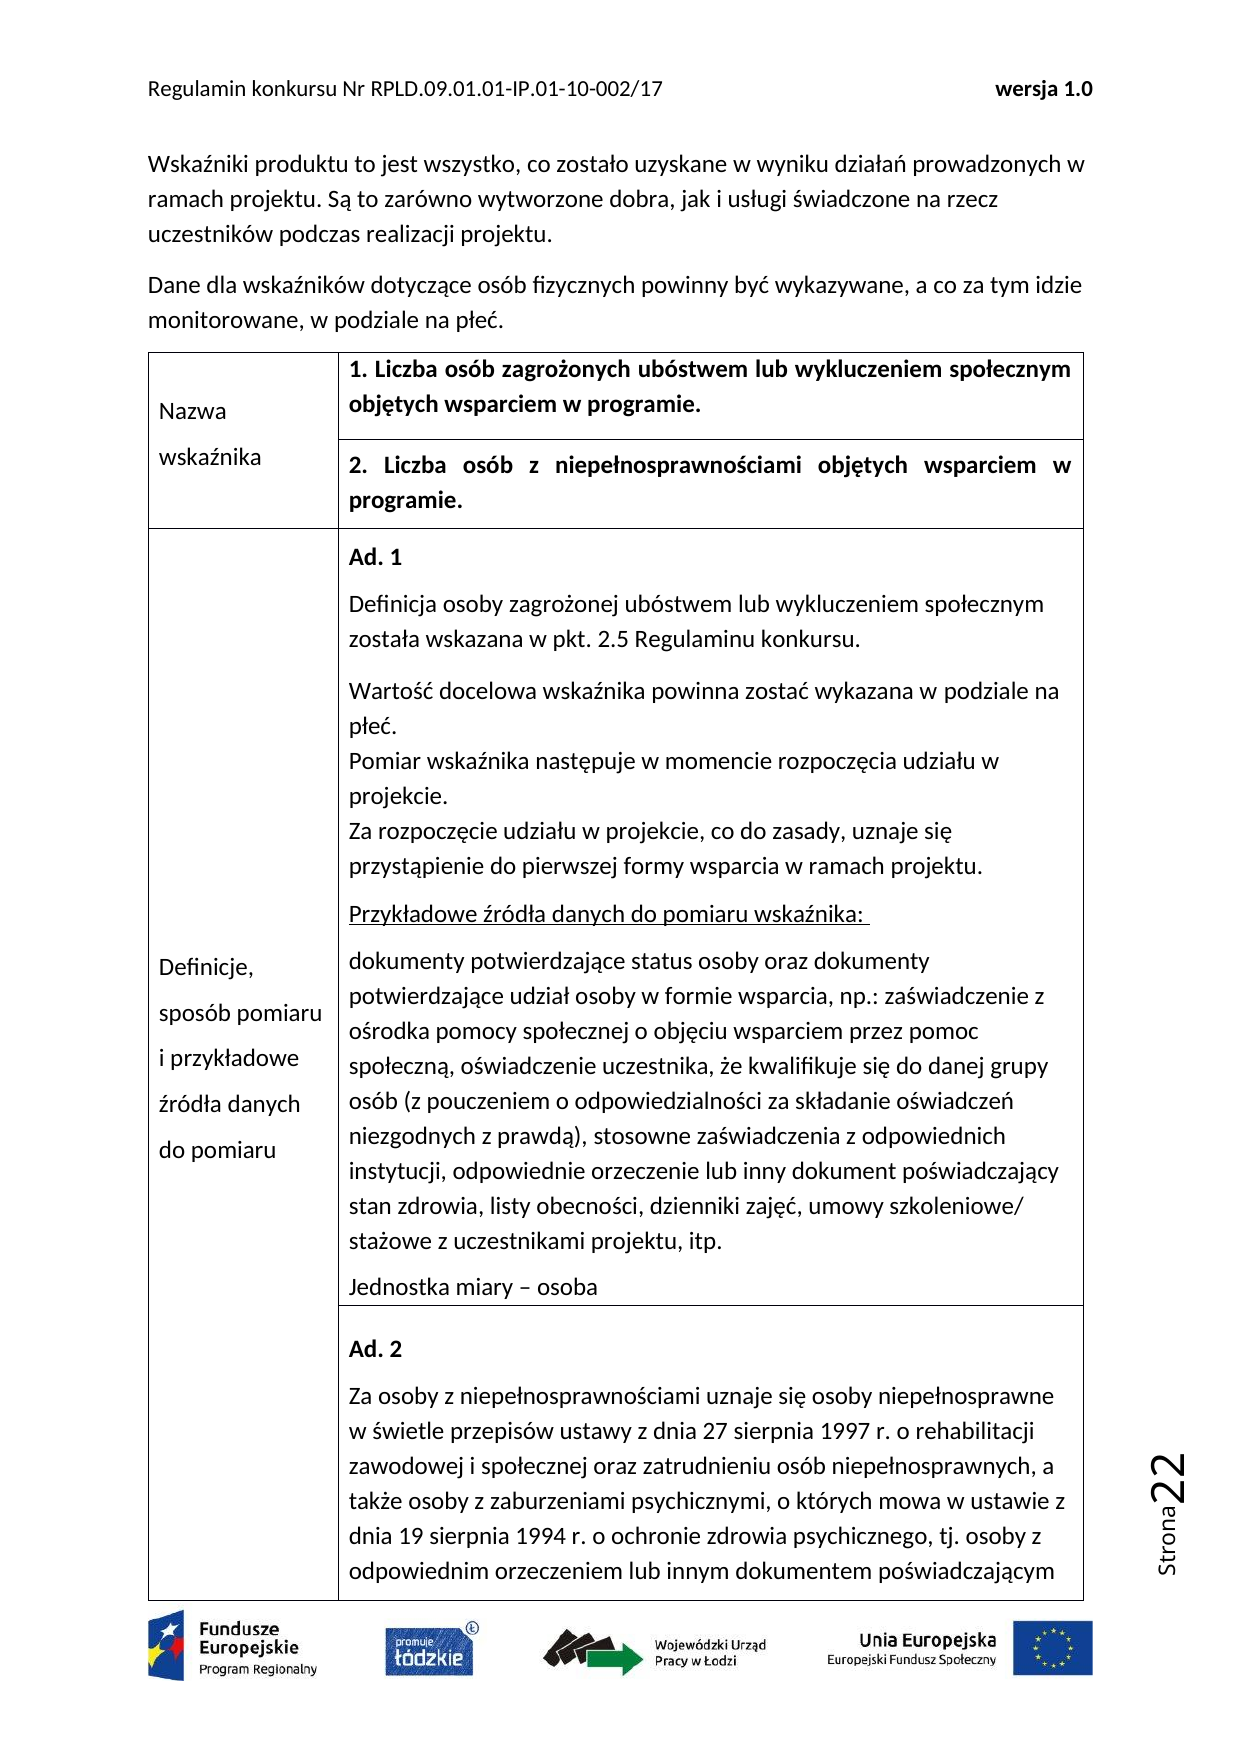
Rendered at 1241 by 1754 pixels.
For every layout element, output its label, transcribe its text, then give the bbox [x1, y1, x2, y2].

picture [147, 1603, 1093, 1681]
table_cell 2. Liczba osób z niepełnosprawnościami objętych wsparciem w programie. [339, 440, 1083, 527]
table_header 1. Liczba osób zagrożonych ubóstwem lub wykluczeniem społecznym objętych wsparciem w programie. [339, 353, 1083, 439]
text Dane dla wskaźników dotyczące osób fizycznych powinny być wykazywane, a co za tym idzie monitorowane, w podziale na płeć. [148, 269, 1092, 335]
table_cell Ad. 1 Definicja osoby zagrożonej ubóstwem lub wykluczeniem społecznym została wskazana w pkt. 2.5 Regulaminu konkursu. Wartość docelowa wskaźnika powinna zostać wykazana w podziale na płeć. Pomiar wskaźnika następuje w momencie rozpoczęcia udziału w projekcie. Za rozpoczęcie udziału w projekcie, co do zasady, uznaje się przystąpienie do pierwszej formy wsparcia w ramach projektu. Przykładowe źródła danych do pomiaru wskaźnika: dokumenty potwierdzające status osoby oraz dokumenty potwierdzające udział osoby w formie wsparcia, np.: zaświadczenie z ośrodka pomocy społecznej o objęciu wsparciem przez pomoc społeczną, oświadczenie uczestnika, że kwalifikuje się do danej grupy osób (z pouczeniem o odpowiedzialności za składanie oświadczeń niezgodnych z prawdą), stosowne zaświadczenia z odpowiednich instytucji, odpowiednie orzeczenie lub inny dokument poświadczający stan zdrowia, listy obecności, dzienniki zajęć, umowy szkoleniowe/ stażowe z uczestnikami projektu, itp. Jednostka miary – osoba [339, 529, 1083, 1305]
table_cell Definicje, sposób pomiaru i przykładowe źródła danych do pomiaru [149, 529, 338, 1600]
table_header Nazwa wskaźnika [149, 353, 338, 527]
text Wskaźniki produktu to jest wszystko, co zostało uzyskane w wyniku działań prowadzonych w ramach projektu. Są to zarówno wytworzone dobra, jak i usługi świadczone na rzecz uczestników podczas realizacji projektu. [148, 148, 1092, 248]
